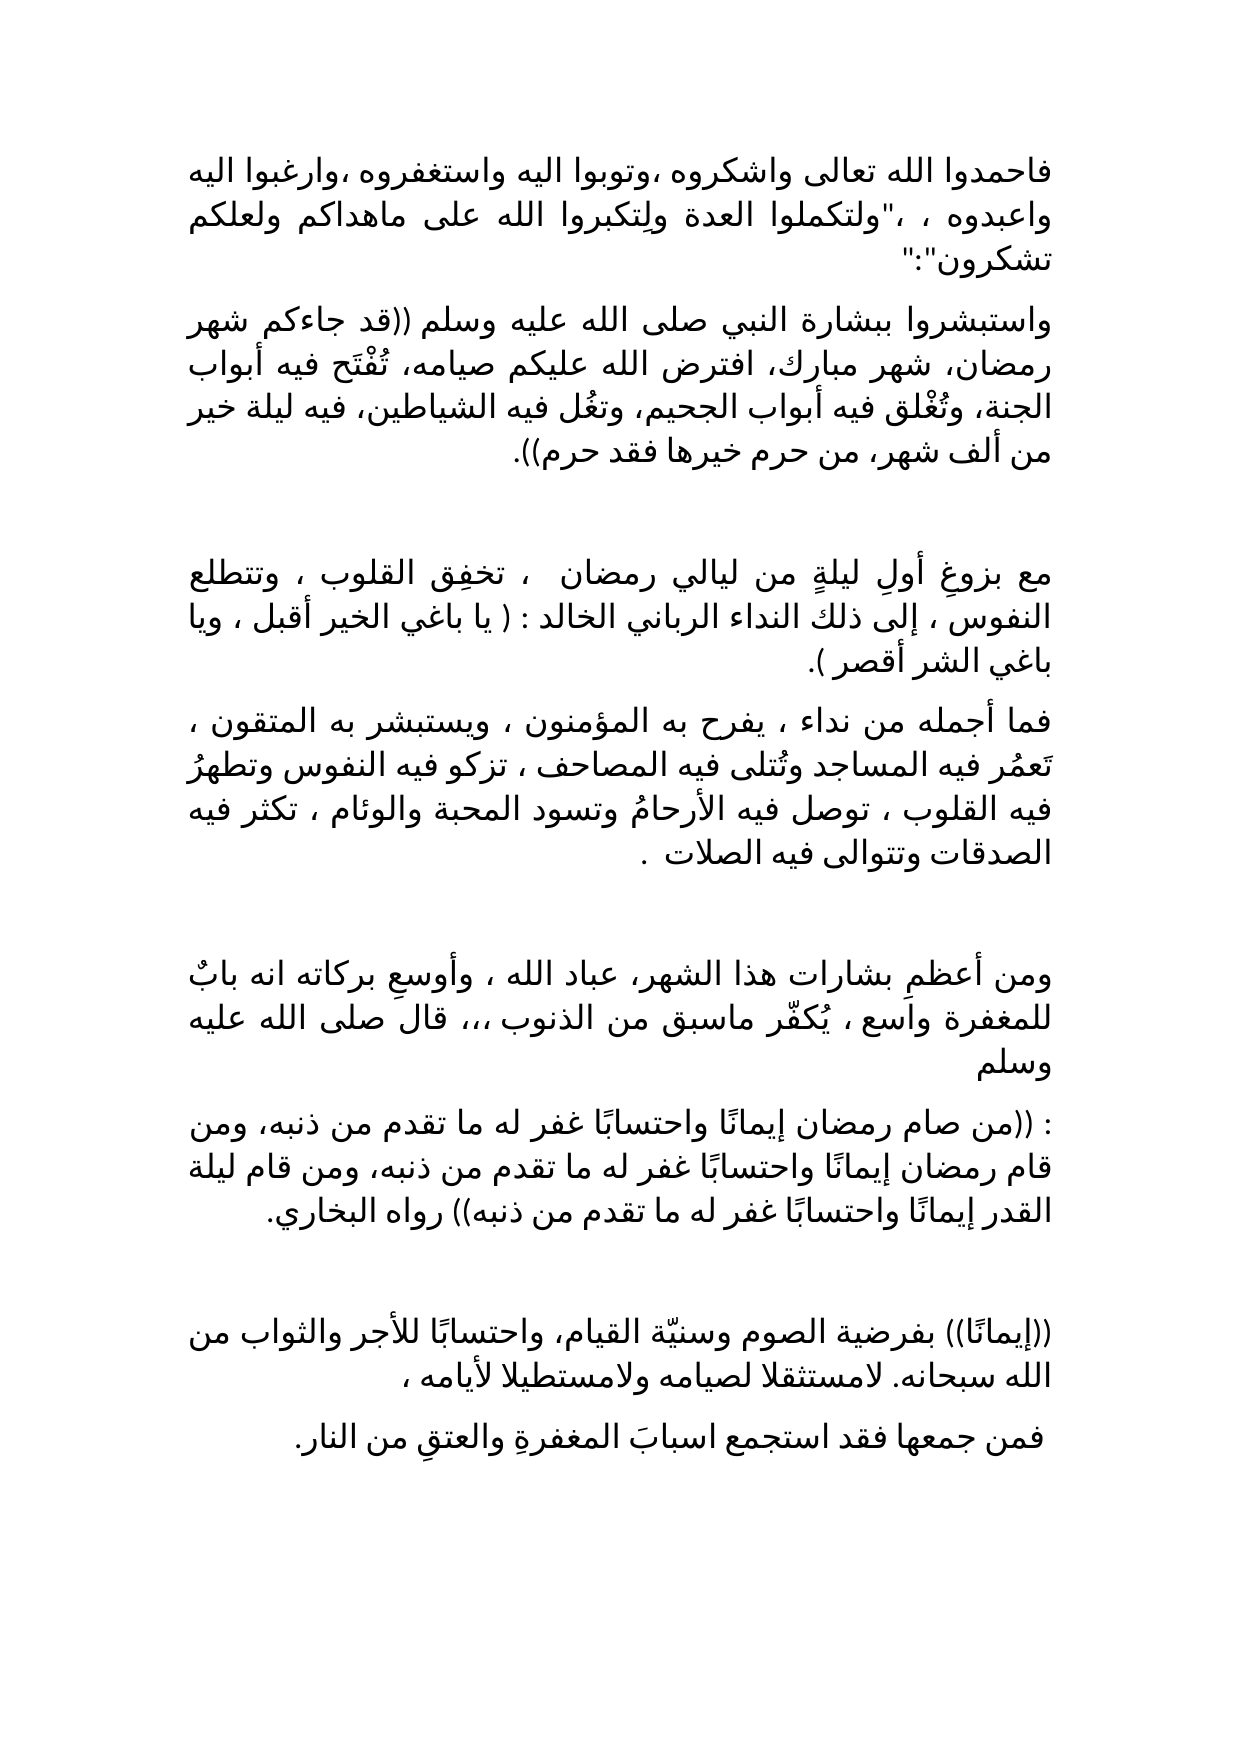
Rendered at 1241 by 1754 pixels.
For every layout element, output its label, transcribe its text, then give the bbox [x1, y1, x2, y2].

text ومن أعظمِ بشارات هذا الشهر، عباد الله ، وأوسعِ بركاته انه بابٌ للمغفرة واسع ، يُكفّر ماسبق من الذنوب ،،، قال صلى الله عليه وسلم [187, 953, 1053, 1082]
text ((إيمانًا)) بفرضية الصوم وسنيّة القيام، واحتسابًا للأجر والثواب من الله سبحانه. لامستثقلا لصيامه ولامستطيلا لأيامه ، [187, 1311, 1053, 1396]
text : ((من صام رمضان إيمانًا واحتسابًا غفر له ما تقدم من ذنبه، ومن قام رمضان إيمانًا واحتسابًا غفر له ما تقدم من ذنبه، ومن قام ليلة القدر إيمانًا واحتسابًا غفر له ما تقدم من ذنبه)) رواه البخاري. [187, 1102, 1053, 1231]
text واستبشروا ببشارة النبي صلى الله عليه وسلم ((قد جاءكم شهر رمضان، شهر مبارك، افترض الله عليكم صيامه، تُفْتَح فيه أبواب الجنة، وتُغْلق فيه أبواب الجحيم، وتغُل فيه الشياطين، فيه ليلة خير من ألف شهر، من حرم خيرها فقد حرم)). [187, 298, 1053, 471]
text فما أجمله من نداء ، يفرح به المؤمنون ، ويستبشر به المتقون ، تَعمُر فيه المساجد وتُتلى فيه المصاحف ، تزكو فيه النفوس وتطهرُ فيه القلوب ، توصل فيه الأرحامُ وتسود المحبة والوئام ، تكثر فيه الصدقات وتتوالى فيه الصلات . [187, 700, 1053, 873]
text فمن جمعها فقد استجمع اسبابَ المغفرةِ والعتقِ من النار. [187, 1416, 1053, 1456]
text مع بزوغِ أولِ ليلةٍ من ليالي رمضان ، تخفِق القلوب ، وتتطلع النفوس ، إلى ذلك النداء الرباني الخالد : ( يا باغي الخير أقبل ، ويا باغي الشر أقصر ). [187, 552, 1053, 680]
text فاحمدوا الله تعالى واشكروه ،وتوبوا اليه واستغفروه ،وارغبوا اليه واعبدوه ، ،"ولتكملوا العدة ولِتكبروا الله على ماهداكم ولعلكم تشكرون":" [187, 150, 1053, 279]
